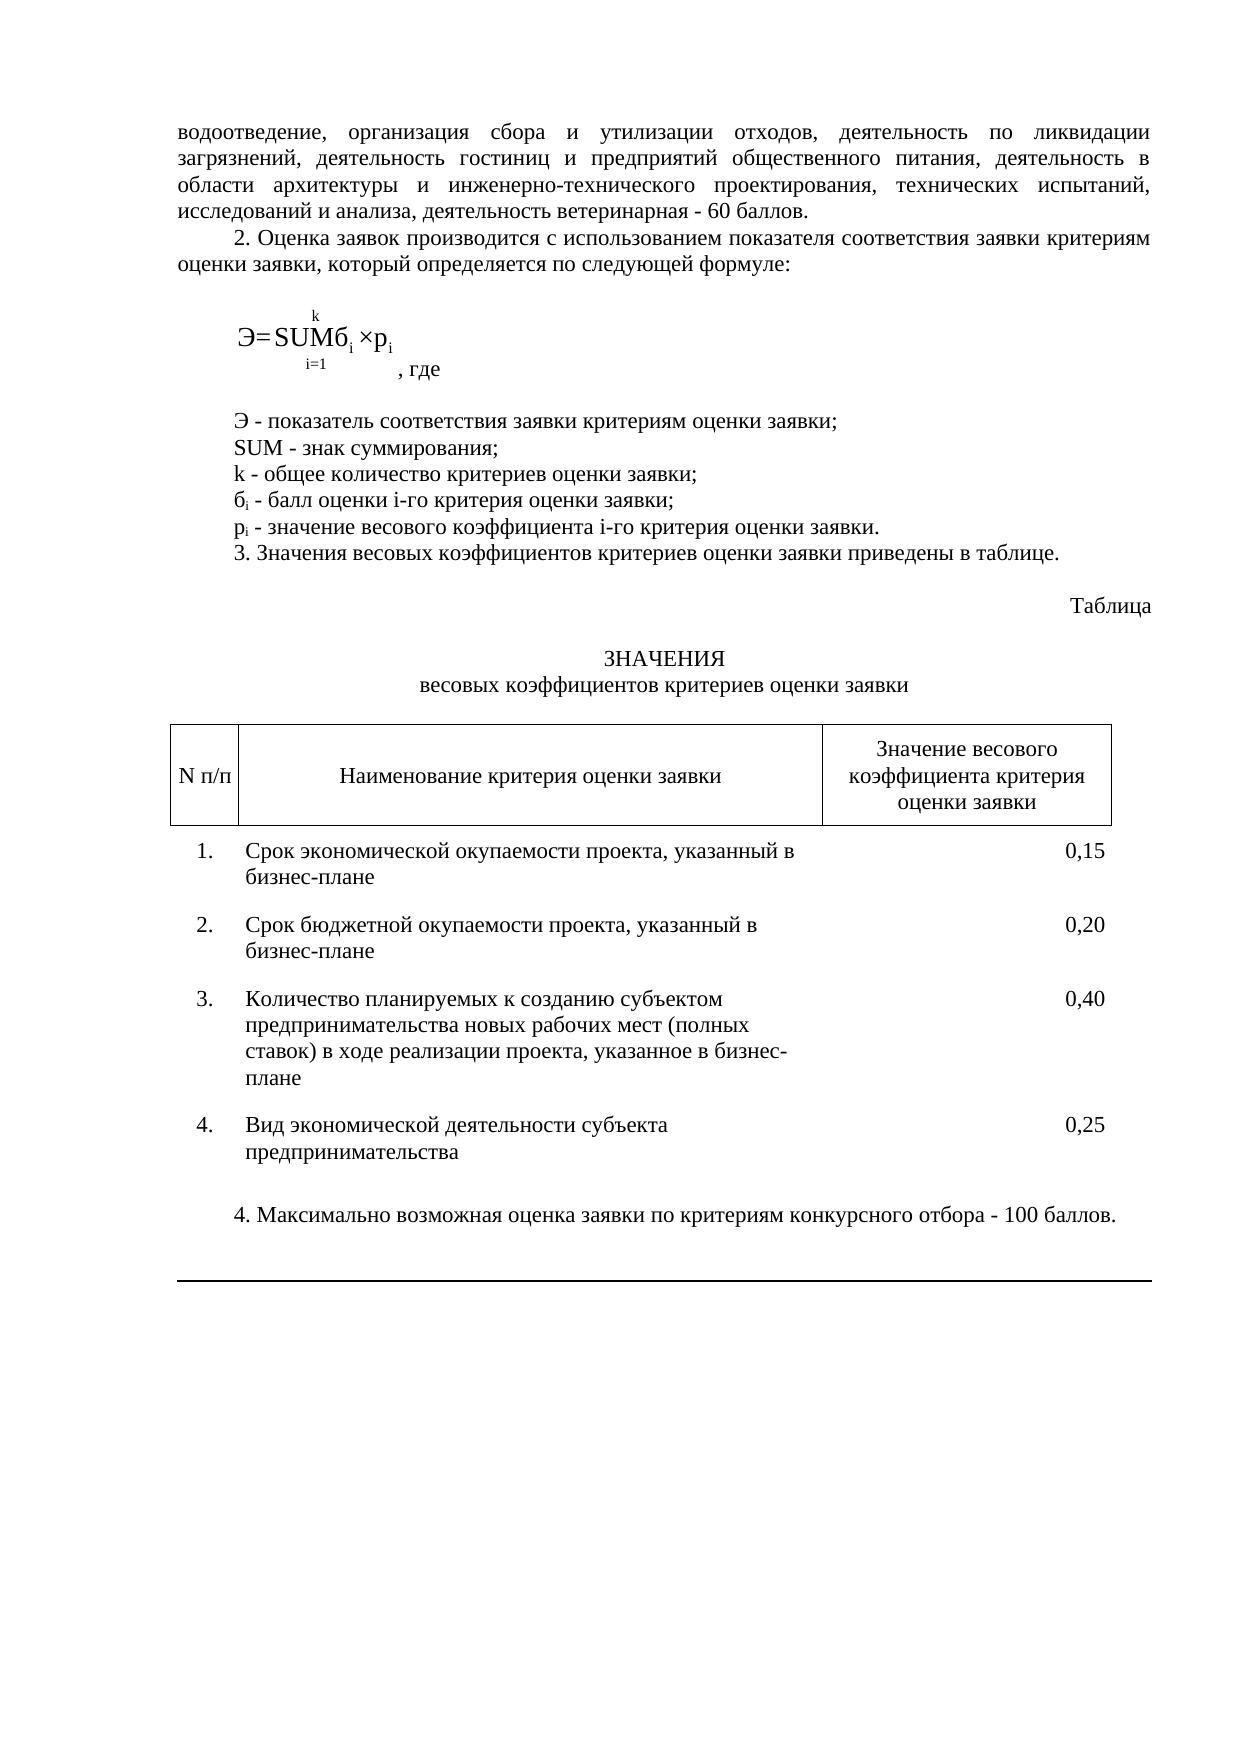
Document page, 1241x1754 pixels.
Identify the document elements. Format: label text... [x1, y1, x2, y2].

table_header Наименование критерия оценки заявки [239, 725, 822, 825]
text 3. Значения весовых коэффициентов критериев оценки заявки приведены в таблице. [177, 539, 1152, 566]
text 2. Оценка заявок производится с использованием показателя соответствия заявки критериям оценки заявки, который определяется по следующей формуле: [177, 223, 1152, 276]
table_cell Срок бюджетной окупаемости проекта, указанный в бизнес-плане [239, 900, 822, 974]
text весовых коэффициентов критериев оценки заявки [177, 671, 1152, 697]
table_cell 4. [171, 1101, 239, 1175]
table_header Значение весового коэффициента критерия оценки заявки [823, 725, 1111, 825]
table_cell 0,20 [822, 900, 1112, 974]
text pi - значение весового коэффициента i-го критерия оценки заявки. [177, 513, 1152, 539]
table_cell 1. [171, 826, 239, 900]
text бi - балл оценки i-го критерия оценки заявки; [177, 487, 1152, 513]
text Э - показатель соответствия заявки критериям оценки заявки; [177, 407, 1152, 434]
table_cell Вид экономической деятельности субъекта предпринимательства [239, 1101, 822, 1175]
text ЗНАЧЕНИЯ [177, 645, 1152, 671]
text k - общее количество критериев оценки заявки; [177, 460, 1152, 487]
table_cell 0,25 [822, 1101, 1112, 1175]
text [177, 118, 1152, 223]
text , где [177, 303, 1152, 381]
table_cell 2. [171, 900, 239, 974]
text 4. Максимально возможная оценка заявки по критериям конкурсного отбора - 100 баллов. [177, 1201, 1152, 1227]
table_cell 0,40 [822, 974, 1112, 1101]
text SUM - знак суммирования; [177, 434, 1152, 460]
table_cell 3. [171, 974, 239, 1101]
table_header N п/п [171, 725, 238, 825]
text Таблица [177, 592, 1152, 618]
table_cell Количество планируемых к созданию субъектом предпринимательства новых рабочих мест (полных ставок) в ходе реализации проекта, указанное в бизнес-плане [239, 974, 822, 1101]
table_cell 0,15 [822, 826, 1112, 900]
table_cell Срок экономической окупаемости проекта, указанный в бизнес-плане [239, 826, 822, 900]
